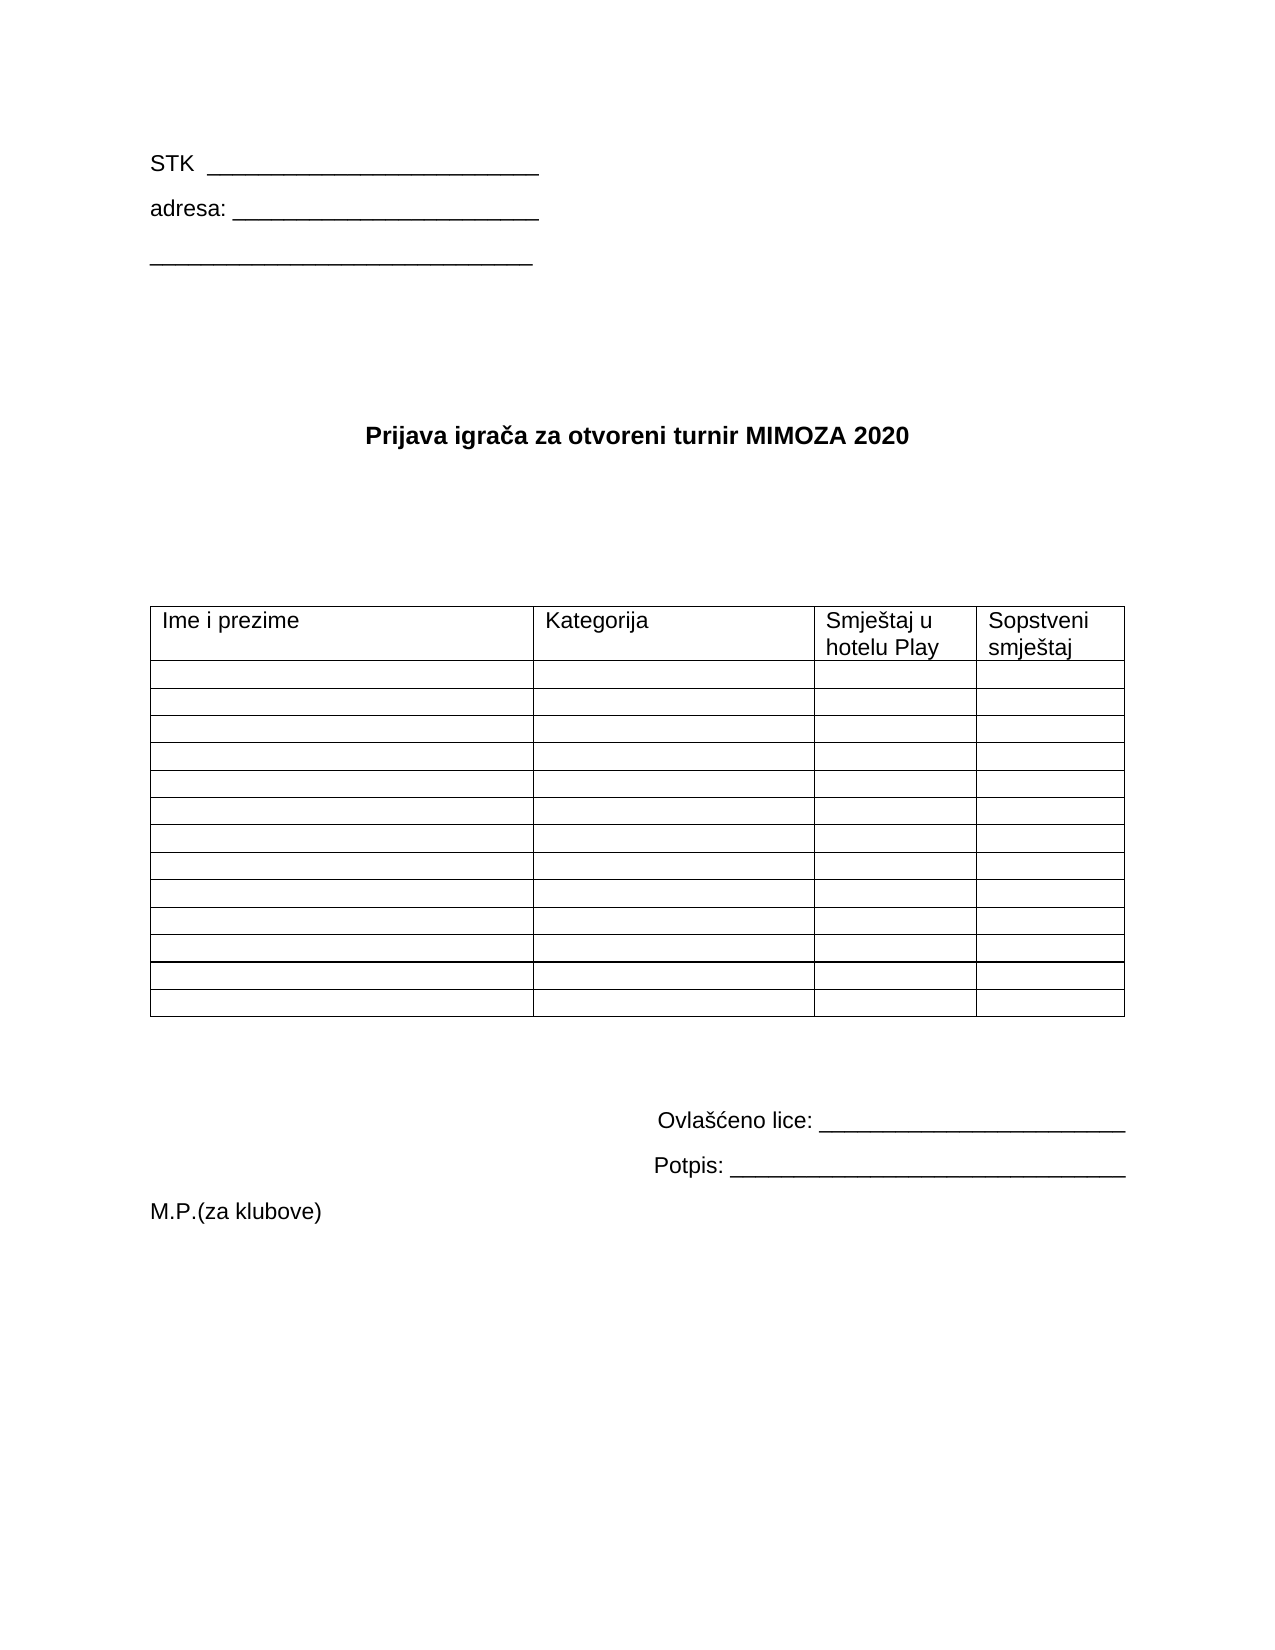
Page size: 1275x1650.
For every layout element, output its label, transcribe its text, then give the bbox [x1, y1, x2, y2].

table_cell [534, 990, 814, 1016]
table_cell [534, 935, 814, 961]
table_cell [534, 689, 814, 715]
table_cell [151, 771, 533, 797]
table_cell [534, 771, 814, 797]
table_header Smještaj u hotelu Play [815, 607, 976, 660]
table_cell [151, 990, 533, 1016]
table_cell [815, 963, 976, 989]
table_cell [815, 716, 976, 742]
table_cell [815, 798, 976, 824]
table_cell [977, 689, 1124, 715]
table_cell [815, 661, 976, 687]
table_cell [151, 963, 533, 989]
table_cell [534, 661, 814, 687]
text M.P.(za klubove) [150, 1198, 1125, 1224]
table_cell [151, 689, 533, 715]
table_cell [815, 689, 976, 715]
table_cell [815, 825, 976, 852]
table_cell [151, 853, 533, 879]
table_cell [534, 743, 814, 769]
table_cell [151, 880, 533, 907]
table_cell [815, 908, 976, 934]
table_cell [815, 743, 976, 769]
text STK __________________________ [150, 150, 1125, 176]
table_cell [534, 908, 814, 934]
table_cell [151, 798, 533, 824]
table_cell [977, 716, 1124, 742]
table_cell [815, 880, 976, 907]
table_header Kategorija [534, 607, 814, 660]
table_cell [534, 963, 814, 989]
table_cell [815, 935, 976, 961]
table_cell [977, 661, 1124, 687]
table_cell [977, 825, 1124, 852]
table_cell [977, 908, 1124, 934]
table_cell [977, 990, 1124, 1016]
table_cell [977, 798, 1124, 824]
table_cell [151, 825, 533, 852]
table_cell [977, 771, 1124, 797]
table_cell [977, 853, 1124, 879]
table_cell [977, 963, 1124, 989]
table_cell [534, 853, 814, 879]
table_cell [151, 661, 533, 687]
table_cell [151, 935, 533, 961]
table_header Ime i prezime [151, 607, 533, 660]
text ______________________________ [150, 240, 1125, 267]
table_cell [977, 880, 1124, 907]
table_header Sopstveni smještaj [977, 607, 1124, 660]
text Prijava igrača za otvoreni turnir MIMOZA 2020 [150, 421, 1125, 449]
table_cell [977, 743, 1124, 769]
table_cell [534, 880, 814, 907]
table_cell [151, 908, 533, 934]
text Ovlašćeno lice: ________________________ [150, 1107, 1125, 1134]
text Potpis: _______________________________ [150, 1152, 1125, 1179]
table_cell [534, 825, 814, 852]
table_cell [815, 771, 976, 797]
table_cell [151, 743, 533, 769]
table_cell [534, 798, 814, 824]
text adresa: ________________________ [150, 195, 1125, 221]
table_cell [977, 935, 1124, 961]
table_cell [534, 716, 814, 742]
table_cell [151, 716, 533, 742]
table_cell [815, 853, 976, 879]
table_cell [815, 990, 976, 1016]
